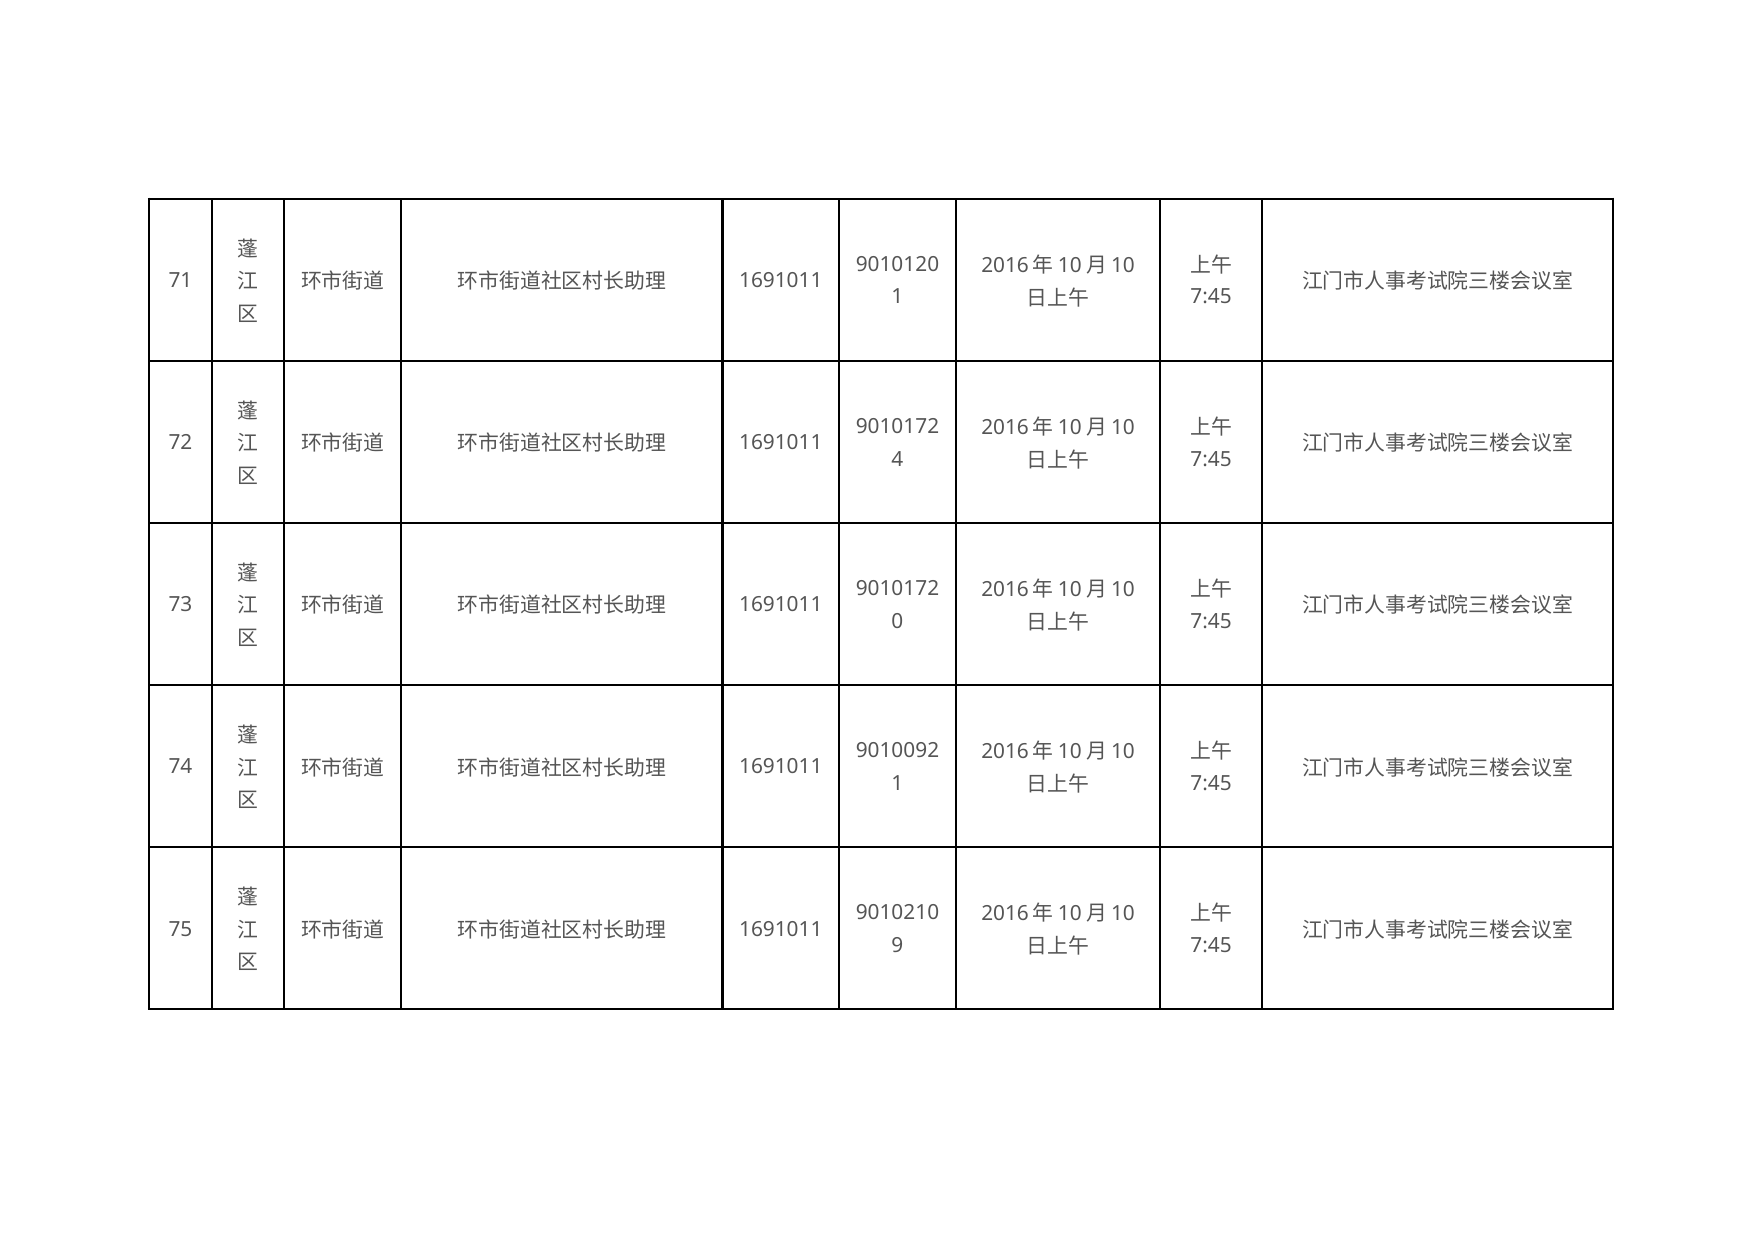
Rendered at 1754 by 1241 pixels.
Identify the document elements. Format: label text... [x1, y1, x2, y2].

table_cell 蓬江区 [213, 524, 283, 684]
table_cell 73 [150, 524, 211, 684]
table_cell 环市街道 [285, 524, 400, 684]
table_cell 上午7:45 [1161, 524, 1261, 684]
table_cell 江门市人事考试院三楼会议室 [1263, 362, 1612, 522]
table_cell 90101724 [840, 362, 955, 522]
table_cell 2016年10月10日上午 [957, 524, 1159, 684]
table_cell 1691011 [724, 524, 838, 684]
table_cell 环市街道社区村长助理 [402, 848, 721, 1008]
table_cell 江门市人事考试院三楼会议室 [1263, 848, 1612, 1008]
table_cell 90100921 [840, 686, 955, 846]
table_cell 2016年10月10日上午 [957, 200, 1159, 360]
table_cell 74 [150, 686, 211, 846]
table_cell 环市街道 [285, 686, 400, 846]
table_cell 江门市人事考试院三楼会议室 [1263, 686, 1612, 846]
table_cell 环市街道社区村长助理 [402, 524, 721, 684]
table_cell 2016年10月10日上午 [957, 686, 1159, 846]
table_cell 环市街道 [285, 200, 400, 360]
table_cell 1691011 [724, 686, 838, 846]
table_cell 1691011 [724, 200, 838, 360]
table_cell 环市街道 [285, 362, 400, 522]
table_cell 75 [150, 848, 211, 1008]
table_cell 90101201 [840, 200, 955, 360]
table_cell 2016年10月10日上午 [957, 362, 1159, 522]
table_cell 2016年10月10日上午 [957, 848, 1159, 1008]
table_cell 90101720 [840, 524, 955, 684]
table_cell 环市街道社区村长助理 [402, 686, 721, 846]
table_cell 环市街道社区村长助理 [402, 200, 721, 360]
table_cell 环市街道社区村长助理 [402, 362, 721, 522]
table_cell 72 [150, 362, 211, 522]
table_cell 蓬江区 [213, 848, 283, 1008]
table_cell 江门市人事考试院三楼会议室 [1263, 200, 1612, 360]
table_cell 71 [150, 200, 211, 360]
table_cell 90102109 [840, 848, 955, 1008]
table_cell 1691011 [724, 362, 838, 522]
table_cell 上午7:45 [1161, 200, 1261, 360]
table_cell 上午7:45 [1161, 686, 1261, 846]
table_cell 上午7:45 [1161, 848, 1261, 1008]
table_cell 上午7:45 [1161, 362, 1261, 522]
table_cell 蓬江区 [213, 686, 283, 846]
table_cell 环市街道 [285, 848, 400, 1008]
table_cell 江门市人事考试院三楼会议室 [1263, 524, 1612, 684]
table_cell 蓬江区 [213, 200, 283, 360]
table_cell 蓬江区 [213, 362, 283, 522]
table_cell 1691011 [724, 848, 838, 1008]
